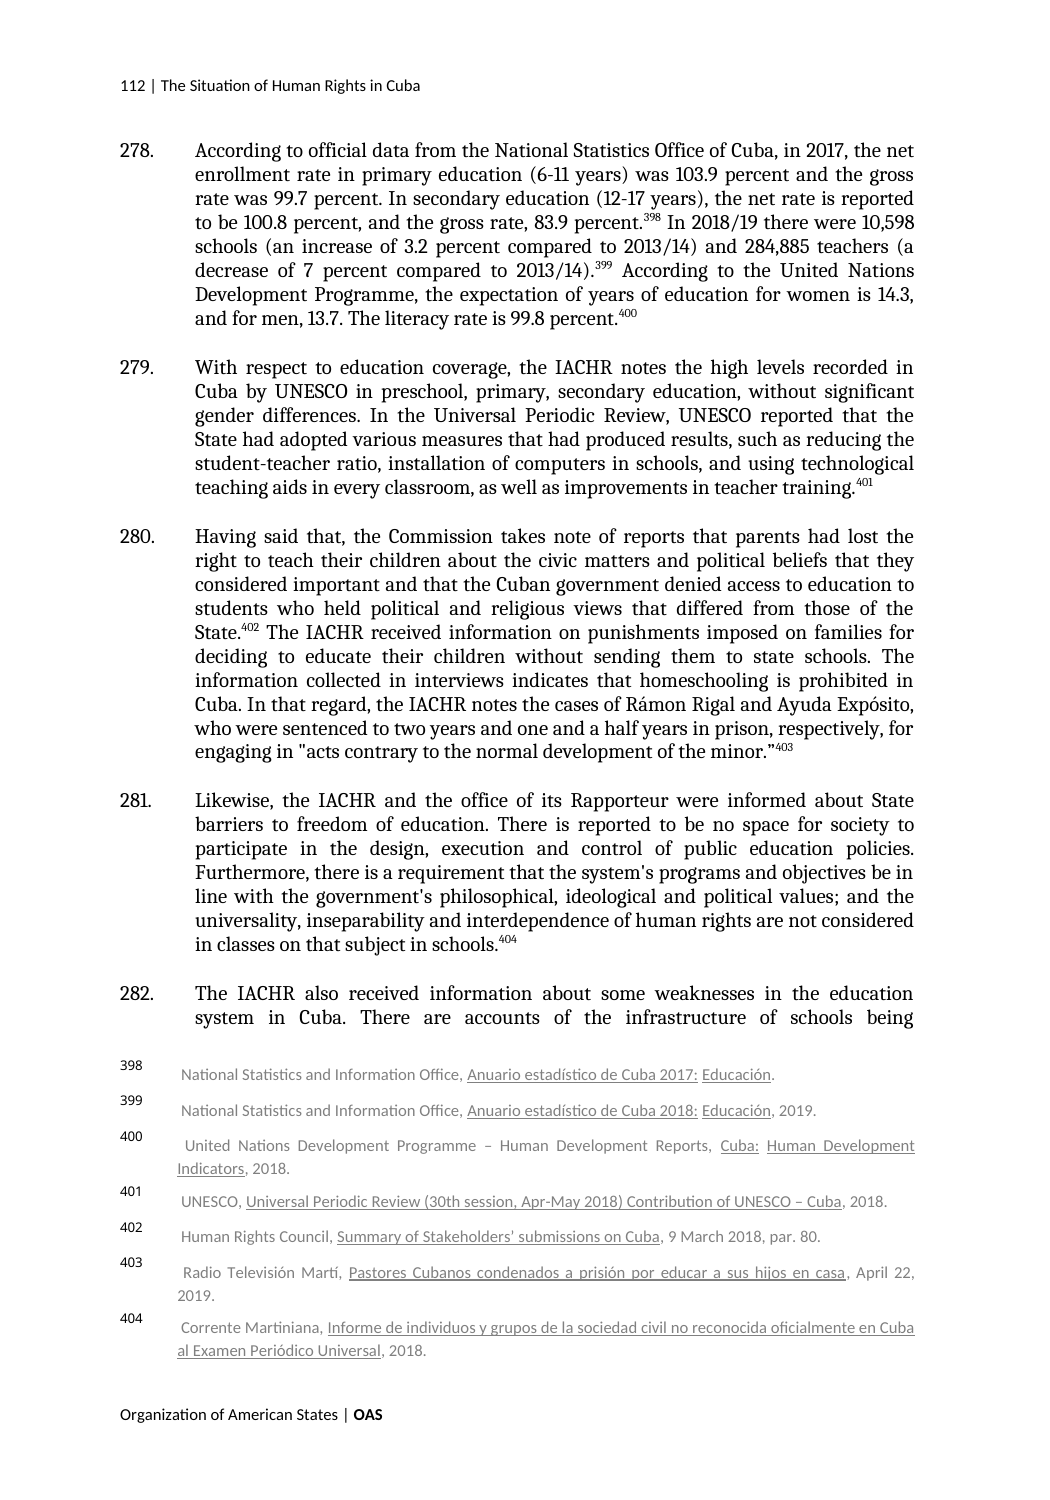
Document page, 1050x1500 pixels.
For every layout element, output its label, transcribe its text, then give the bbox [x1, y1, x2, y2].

list According to official data from the National Statistics Office of Cuba, in 2017, the net enrollment rate in primary education (6-11 years) was 103.9 percent and the gross rate was 99.7 percent. In secondary education (12-17 years), the net rate is reported to be 100.8 percent, and the gross rate, 83.9 percent. In 2018/19 there were 10,598 schools (an increase of 3.2 percent compared to 2013/14) and 284,885 teachers (a decrease of 7 percent compared to 2013/14). According to the United Nations Development Programme, the expectation of years of education for women is 14.3, and for men, 13.7. The literacy rate is 99.8 percent. [120, 139, 915, 331]
list Having said that, the Commission takes note of reports that parents had lost the right to teach their children about the civic matters and political beliefs that they considered important and that the Cuban government denied access to education to students who held political and religious views that differed from those of the State. The IACHR received information on punishments imposed on families for deciding to educate their children without sending them to state schools. The information collected in interviews indicates that homeschooling is prohibited in Cuba. In that regard, the IACHR notes the cases of Rámon Rigal and Ayuda Expósito, who were sentenced to two years and one and a half years in prison, respectively, for engaging in "acts contrary to the normal development of the minor.” [120, 524, 915, 764]
list With respect to education coverage, the IACHR notes the high levels recorded in Cuba by UNESCO in preschool, primary, secondary education, without significant gender differences. In the Universal Periodic Review, UNESCO reported that the State had adopted various measures that had produced results, such as reducing the student-teacher ratio, installation of computers in schools, and using technological teaching aids in every classroom, as well as improvements in teacher training. [120, 356, 915, 499]
list Likewise, the IACHR and the office of its Rapporteur were informed about State barriers to freedom of education. There is reported to be no space for society to participate in the design, execution and control of public education policies. Furthermore, there is a requirement that the system's programs and objectives be in line with the government's philosophical, ideological and political values; and the universality, inseparability and interdependence of human rights are not considered in classes on that subject in schools. [120, 789, 915, 957]
